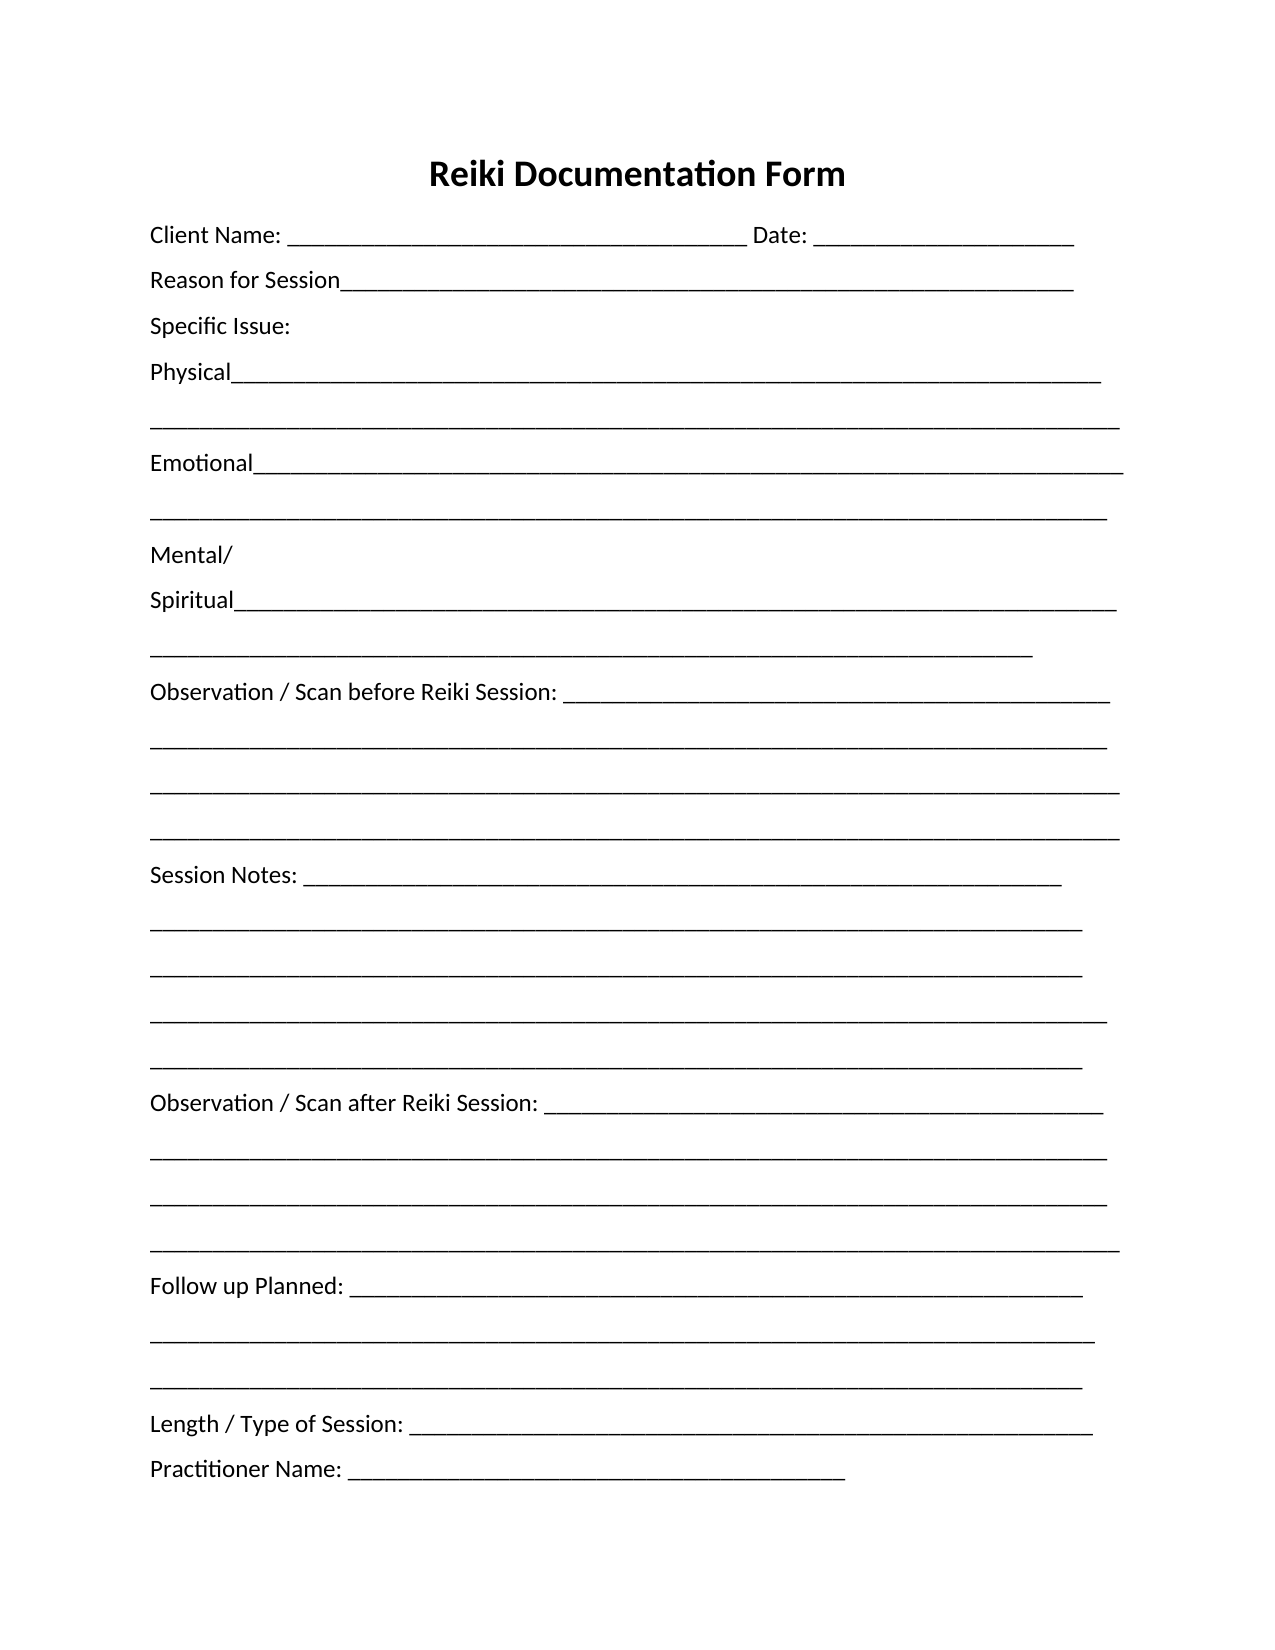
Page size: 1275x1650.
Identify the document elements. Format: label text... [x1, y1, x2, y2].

text Specific Issue: [150, 310, 1125, 341]
text Follow up Planned: ___________________________________________________________ ____________________________________________________________________________ ___________________________________________________________________________ [150, 1271, 1125, 1392]
text ______________________________________________________________________________Emotional___________________________________________________________________________________________________________________________________________________ [150, 402, 1125, 524]
text Physical______________________________________________________________________ [150, 356, 1125, 386]
text Length / Type of Session: _______________________________________________________ [150, 1408, 1125, 1438]
text Reiki Documentation Form [150, 150, 1125, 196]
text Observation / Scan before Reiki Session: ____________________________________________ _____________________________________________________________________________ ____________________________________________________________________________________________________________________________________________________________ [150, 676, 1125, 844]
text Practitioner Name: ________________________________________ [150, 1453, 1125, 1484]
text Mental/Spiritual______________________________________________________________________________________________________________________________________________ [150, 539, 1125, 661]
text Session Notes: _____________________________________________________________ ___________________________________________________________________________ ___________________________________________________________________________ _____________________________________________________________________________ ___________________________________________________________________________ [150, 859, 1125, 1072]
text Reason for Session___________________________________________________________ [150, 264, 1125, 295]
text Client Name: _____________________________________ Date: _____________________ [150, 219, 1125, 249]
text Observation / Scan after Reiki Session: _____________________________________________ _____________________________________________________________________________ _____________________________________________________________________________ ______________________________________________________________________________ [150, 1088, 1125, 1255]
